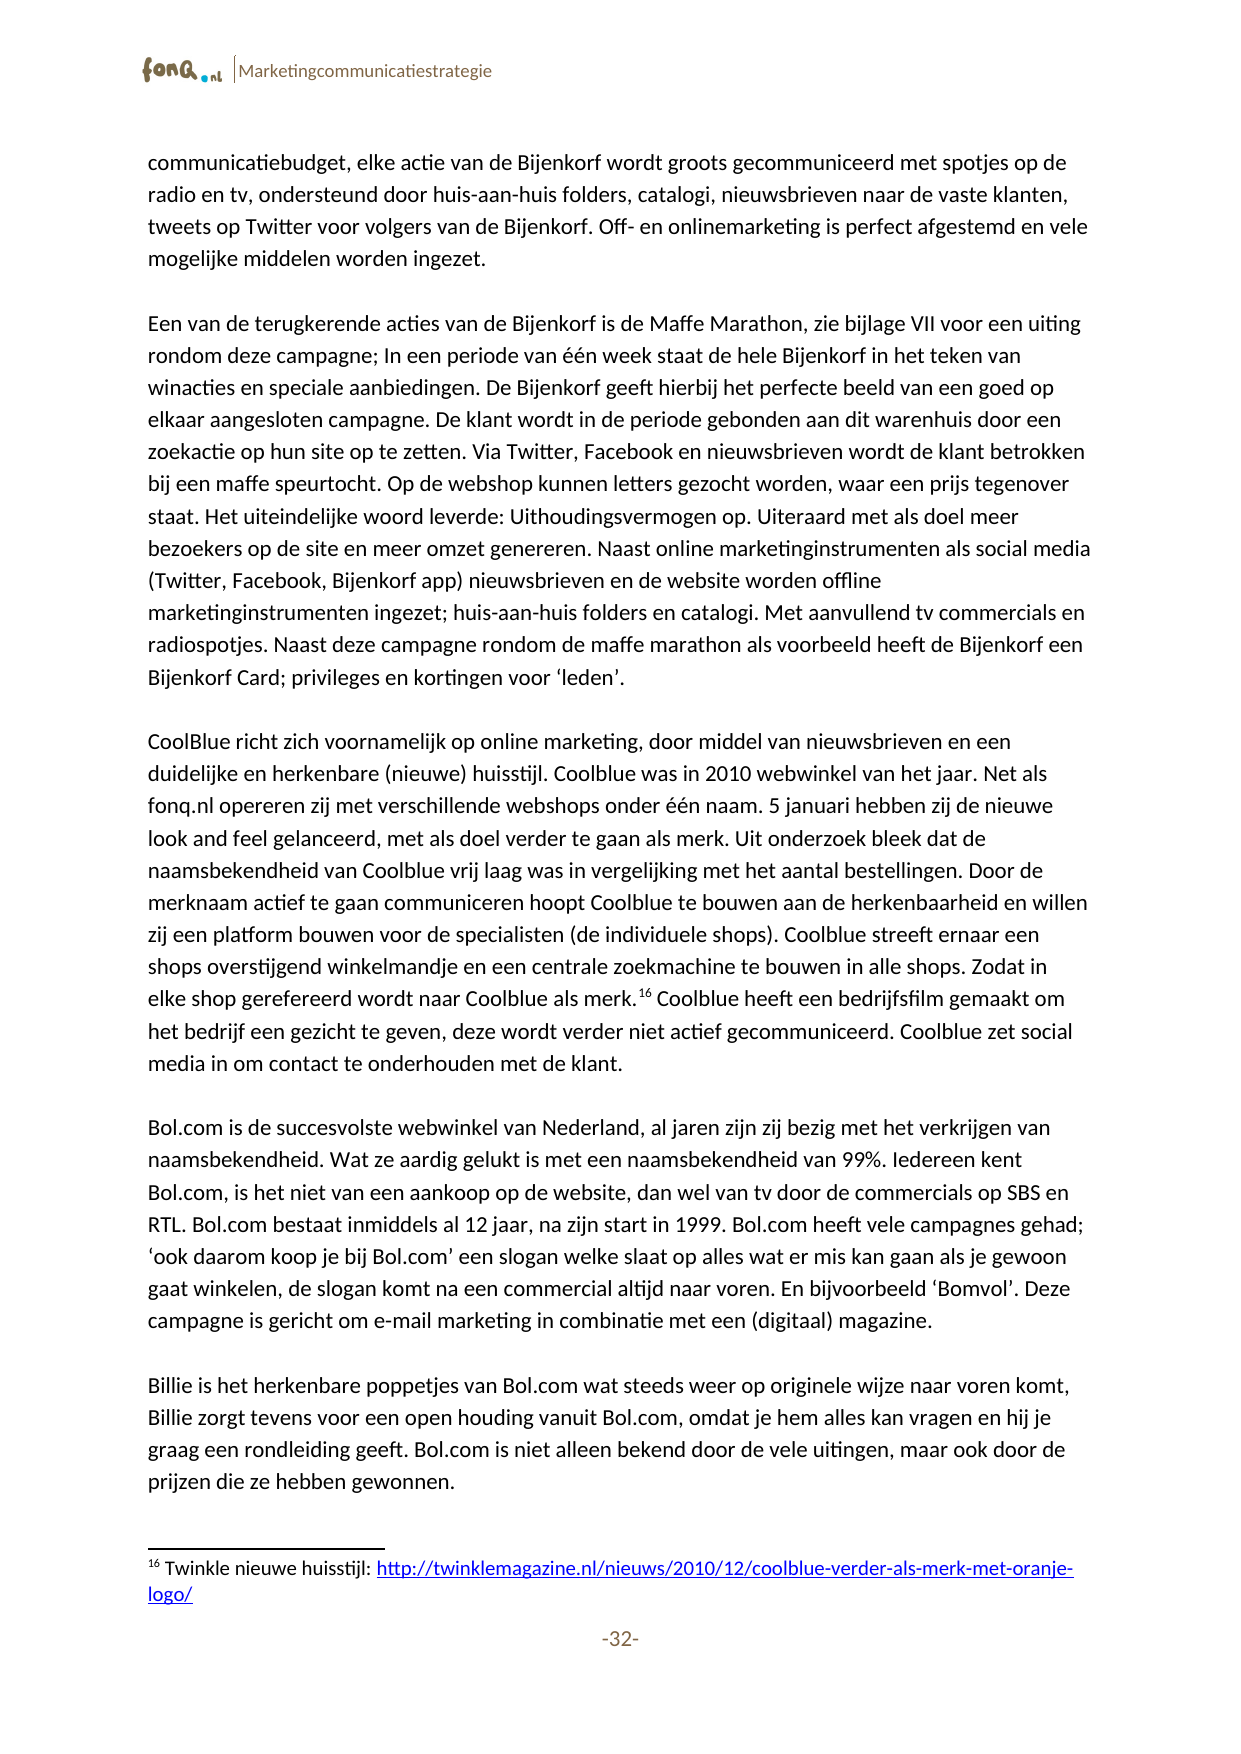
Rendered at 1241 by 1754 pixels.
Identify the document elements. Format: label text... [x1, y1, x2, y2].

text Billie is het herkenbare poppetjes van Bol.com wat steeds weer op originele wijze naar voren komt, Billie zorgt tevens voor een open houding vanuit Bol.com, omdat je hem alles kan vragen en hij je graag een rondleiding geeft. Bol.com is niet alleen bekend door de vele uitingen, maar ook door de prijzen die ze hebben gewonnen. [148, 1371, 1092, 1495]
text Een van de terugkerende acties van de Bijenkorf is de Maffe Marathon, zie bijlage VII voor een uiting rondom deze campagne; In een periode van één week staat de hele Bijenkorf in het teken van winacties en speciale aanbiedingen. De Bijenkorf geeft hierbij het perfecte beeld van een goed op elkaar aangesloten campagne. De klant wordt in de periode gebonden aan dit warenhuis door een zoekactie op hun site op te zetten. Via Twitter, Facebook en nieuwsbrieven wordt de klant betrokken bij een maffe speurtocht. Op de webshop kunnen letters gezocht worden, waar een prijs tegenover staat. Het uiteindelijke woord leverde: Uithoudingsvermogen op. Uiteraard met als doel meer bezoekers op de site en meer omzet genereren. Naast online marketinginstrumenten als social media (Twitter, Facebook, Bijenkorf app) nieuwsbrieven en de website worden offline marketinginstrumenten ingezet; huis-aan-huis folders en catalogi. Met aanvullend tv commercials en radiospotjes. Naast deze campagne rondom de maffe marathon als voorbeeld heeft de Bijenkorf een Bijenkorf Card; privileges en kortingen voor ‘leden’. [148, 309, 1092, 691]
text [148, 148, 1092, 272]
picture [138, 47, 228, 92]
text CoolBlue richt zich voornamelijk op online marketing, door middel van nieuwsbrieven en een duidelijke en herkenbare (nieuwe) huisstijl. Coolblue was in 2010 webwinkel van het jaar. Net als fonq.nl opereren zij met verschillende webshops onder één naam. 5 januari hebben zij de nieuwe look and feel gelanceerd, met als doel verder te gaan als merk. Uit onderzoek bleek dat de naamsbekendheid van Coolblue vrij laag was in vergelijking met het aantal bestellingen. Door de merknaam actief te gaan communiceren hoopt Coolblue te bouwen aan de herkenbaarheid en willen zij een platform bouwen voor de specialisten (de individuele shops). Coolblue streeft ernaar een shops overstijgend winkelmandje en een centrale zoekmachine te bouwen in alle shops. Zodat in elke shop gerefereerd wordt naar Coolblue als merk. Coolblue heeft een bedrijfsfilm gemaakt om het bedrijf een gezicht te geven, deze wordt verder niet actief gecommuniceerd. Coolblue zet social media in om contact te onderhouden met de klant. Bol.com is de succesvolste webwinkel van Nederland, al jaren zijn zij bezig met het verkrijgen van naamsbekendheid. Wat ze aardig gelukt is met een naamsbekendheid van 99%. Iedereen kent Bol.com, is het niet van een aankoop op de website, dan wel van tv door de commercials op SBS en RTL. Bol.com bestaat inmiddels al 12 jaar, na zijn start in 1999. Bol.com heeft vele campagnes gehad; ‘ook daarom koop je bij Bol.com’ een slogan welke slaat op alles wat er mis kan gaan als je gewoon gaat winkelen, de slogan komt na een commercial altijd naar voren. En bijvoorbeeld ‘Bomvol’. Deze campagne is gericht om e-mail marketing in combinatie met een (digitaal) magazine. [148, 727, 1092, 1334]
